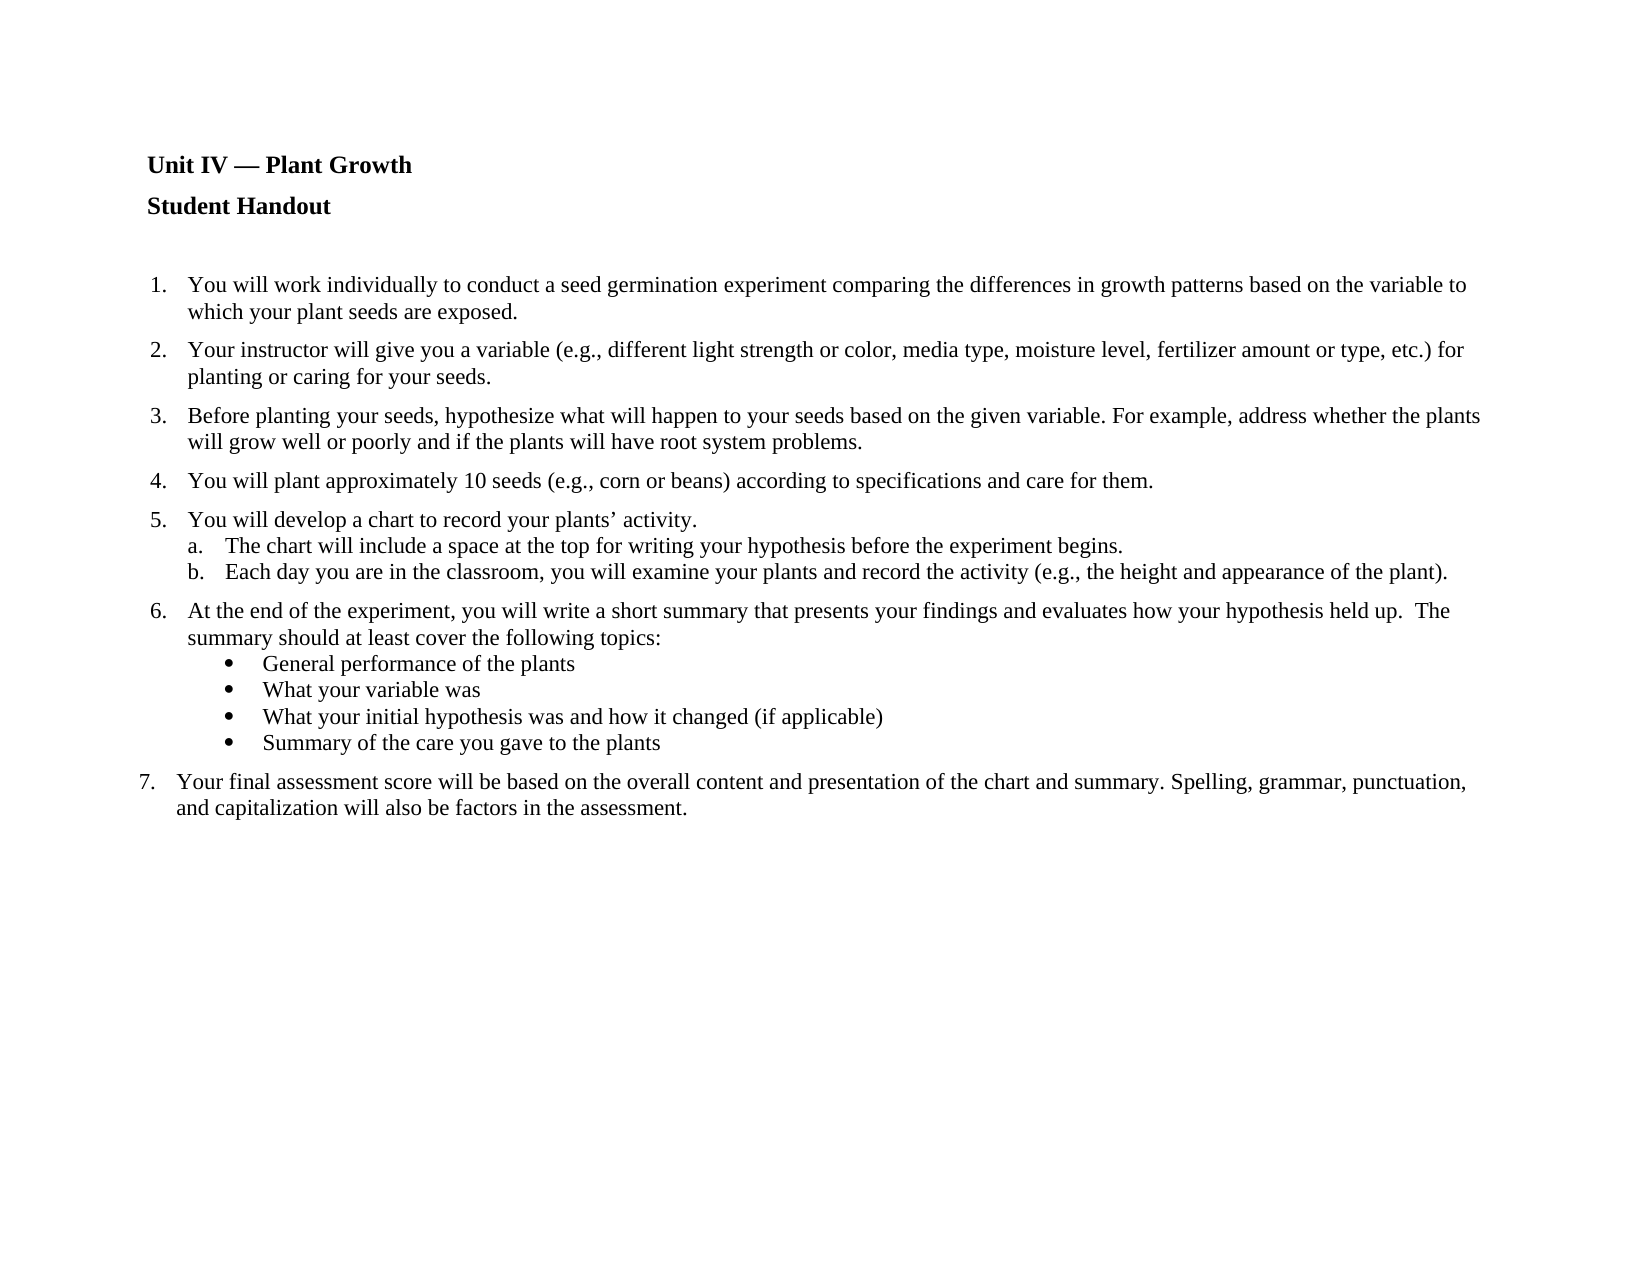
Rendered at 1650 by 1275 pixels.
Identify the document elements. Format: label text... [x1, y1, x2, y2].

list What your variable was [225, 676, 1500, 703]
text 5. You will develop a chart to record your plants’ activity. [150, 506, 1500, 532]
list What your initial hypothesis was and how it changed (if applicable) [225, 703, 1500, 729]
subtitle Unit IV — Plant Growth [147, 150, 1500, 179]
text b. Each day you are in the classroom, you will examine your plants and record the activity (e.g., the height and appearance of the plant). [187, 558, 1500, 585]
text 4. You will plant approximately 10 seeds (e.g., corn or beans) according to specifications and care for them. [150, 467, 1500, 493]
list Summary of the care you gave to the plants [225, 729, 1500, 756]
text 3. Before planting your seeds, hypothesize what will happen to your seeds based on the given variable. For example, address whether the plants will grow well or poorly and if the plants will have root system problems. [150, 402, 1500, 454]
text 2. Your instructor will give you a variable (e.g., different light strength or color, media type, moisture level, fertilizer amount or type, etc.) for planting or caring for your seeds. [150, 337, 1500, 389]
text 6. At the end of the experiment, you will write a short summary that presents your findings and evaluates how your hypothesis held up. The summary should at least cover the following topics: [150, 597, 1500, 650]
text a. The chart will include a space at the top for writing your hypothesis before the experiment begins. [187, 532, 1500, 558]
list General performance of the plants [225, 650, 1500, 676]
text 7. Your final assessment score will be based on the overall content and presentation of the chart and summary. Spelling, grammar, punctuation, and capitalization will also be factors in the assessment. [138, 768, 1500, 821]
subtitle Student Handout [147, 191, 1500, 220]
text 1. You will work individually to conduct a seed germination experiment comparing the differences in growth patterns based on the variable to which your plant seeds are exposed. [150, 271, 1500, 324]
